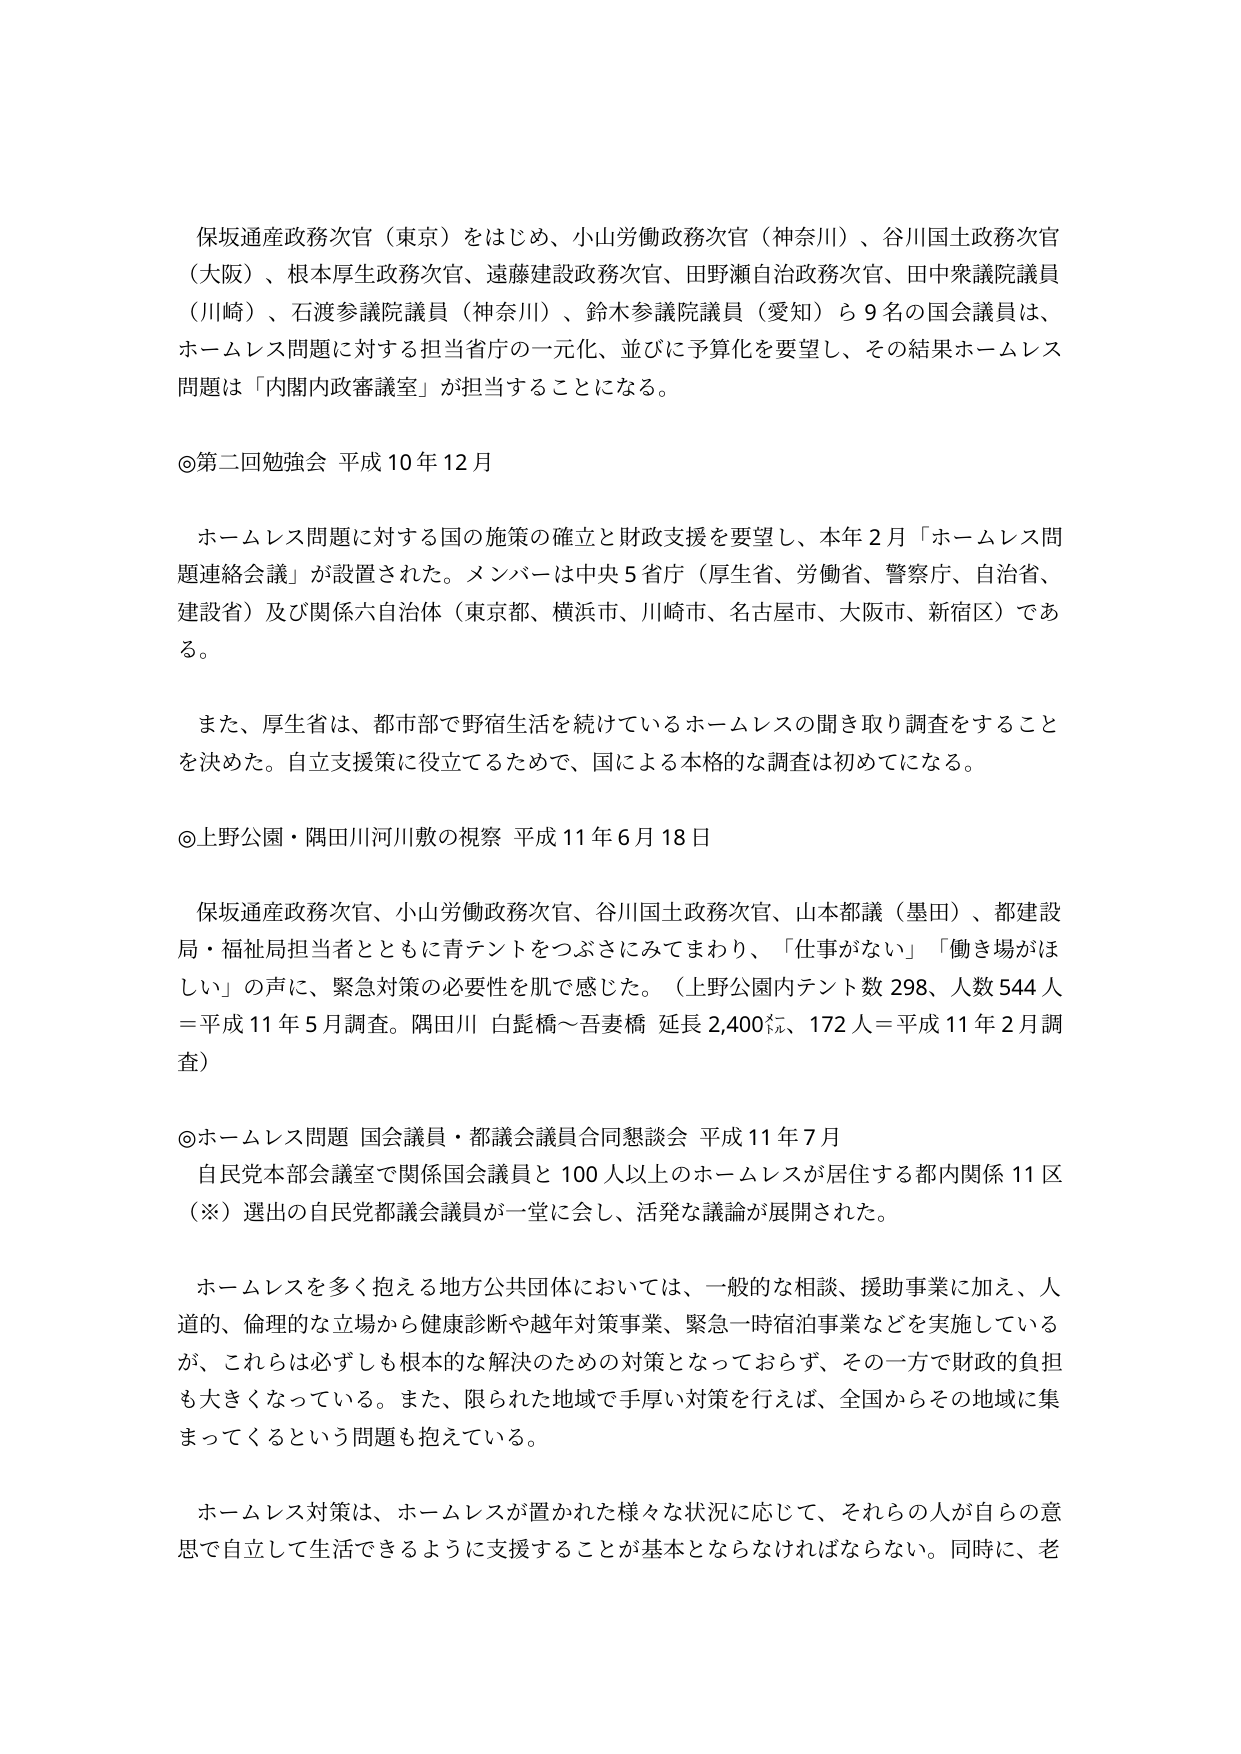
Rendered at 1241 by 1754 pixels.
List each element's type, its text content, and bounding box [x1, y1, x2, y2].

text また、厚生省は、都市部で野宿生活を続けているホームレスの聞き取り調査をすることを決めた。自立支援策に役立てるためで、国による本格的な調査は初めてになる。 [177, 704, 1063, 779]
text 保坂通産政務次官（東京）をはじめ、小山労働政務次官（神奈川）、谷川国土政務次官（大阪）、根本厚生政務次官、遠藤建設政務次官、田野瀬自治政務次官、田中衆議院議員（川崎）、石渡参議院議員（神奈川）、鈴木参議院議員（愛知）ら9名の国会議員は、ホームレス問題に対する担当省庁の一元化、並びに予算化を要望し、その結果ホームレス問題は「内閣内政審議室」が担当することになる。 [177, 217, 1063, 404]
text ◎第二回勉強会 平成10年12月 [177, 442, 1063, 479]
text ホームレスを多く抱える地方公共団体においては、一般的な相談、援助事業に加え、人道的、倫理的な立場から健康診断や越年対策事業、緊急一時宿泊事業などを実施しているが、これらは必ずしも根本的な解決のための対策となっておらず、その一方で財政的負担も大きくなっている。また、限られた地域で手厚い対策を行えば、全国からその地域に集まってくるという問題も抱えている。 [177, 1267, 1063, 1454]
text 自民党本部会議室で関係国会議員と100人以上のホームレスが居住する都内関係11区（※）選出の自民党都議会議員が一堂に会し、活発な議論が展開された。 [177, 1154, 1063, 1229]
text ◎上野公園・隅田川河川敷の視察 平成11年6月18日 [177, 817, 1063, 854]
text 保坂通産政務次官、小山労働政務次官、谷川国土政務次官、山本都議（墨田）、都建設局・福祉局担当者とともに青テントをつぶさにみてまわり、「仕事がない」「働き場がほしい」の声に、緊急対策の必要性を肌で感じた。（上野公園内テント数298、人数544人＝平成11年5月調査。隅田川 白髭橋～吾妻橋 延長2,400㍍、172人＝平成11年2月調査） [177, 892, 1063, 1079]
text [177, 1492, 1063, 1567]
text ホームレス問題に対する国の施策の確立と財政支援を要望し、本年2月「ホームレス問題連絡会議」が設置された。メンバーは中央5省庁（厚生省、労働省、警察庁、自治省、建設省）及び関係六自治体（東京都、横浜市、川崎市、名古屋市、大阪市、新宿区）である。 [177, 517, 1063, 667]
text ◎ホームレス問題 国会議員・都議会議員合同懇談会 平成11年7月 [177, 1117, 1063, 1154]
